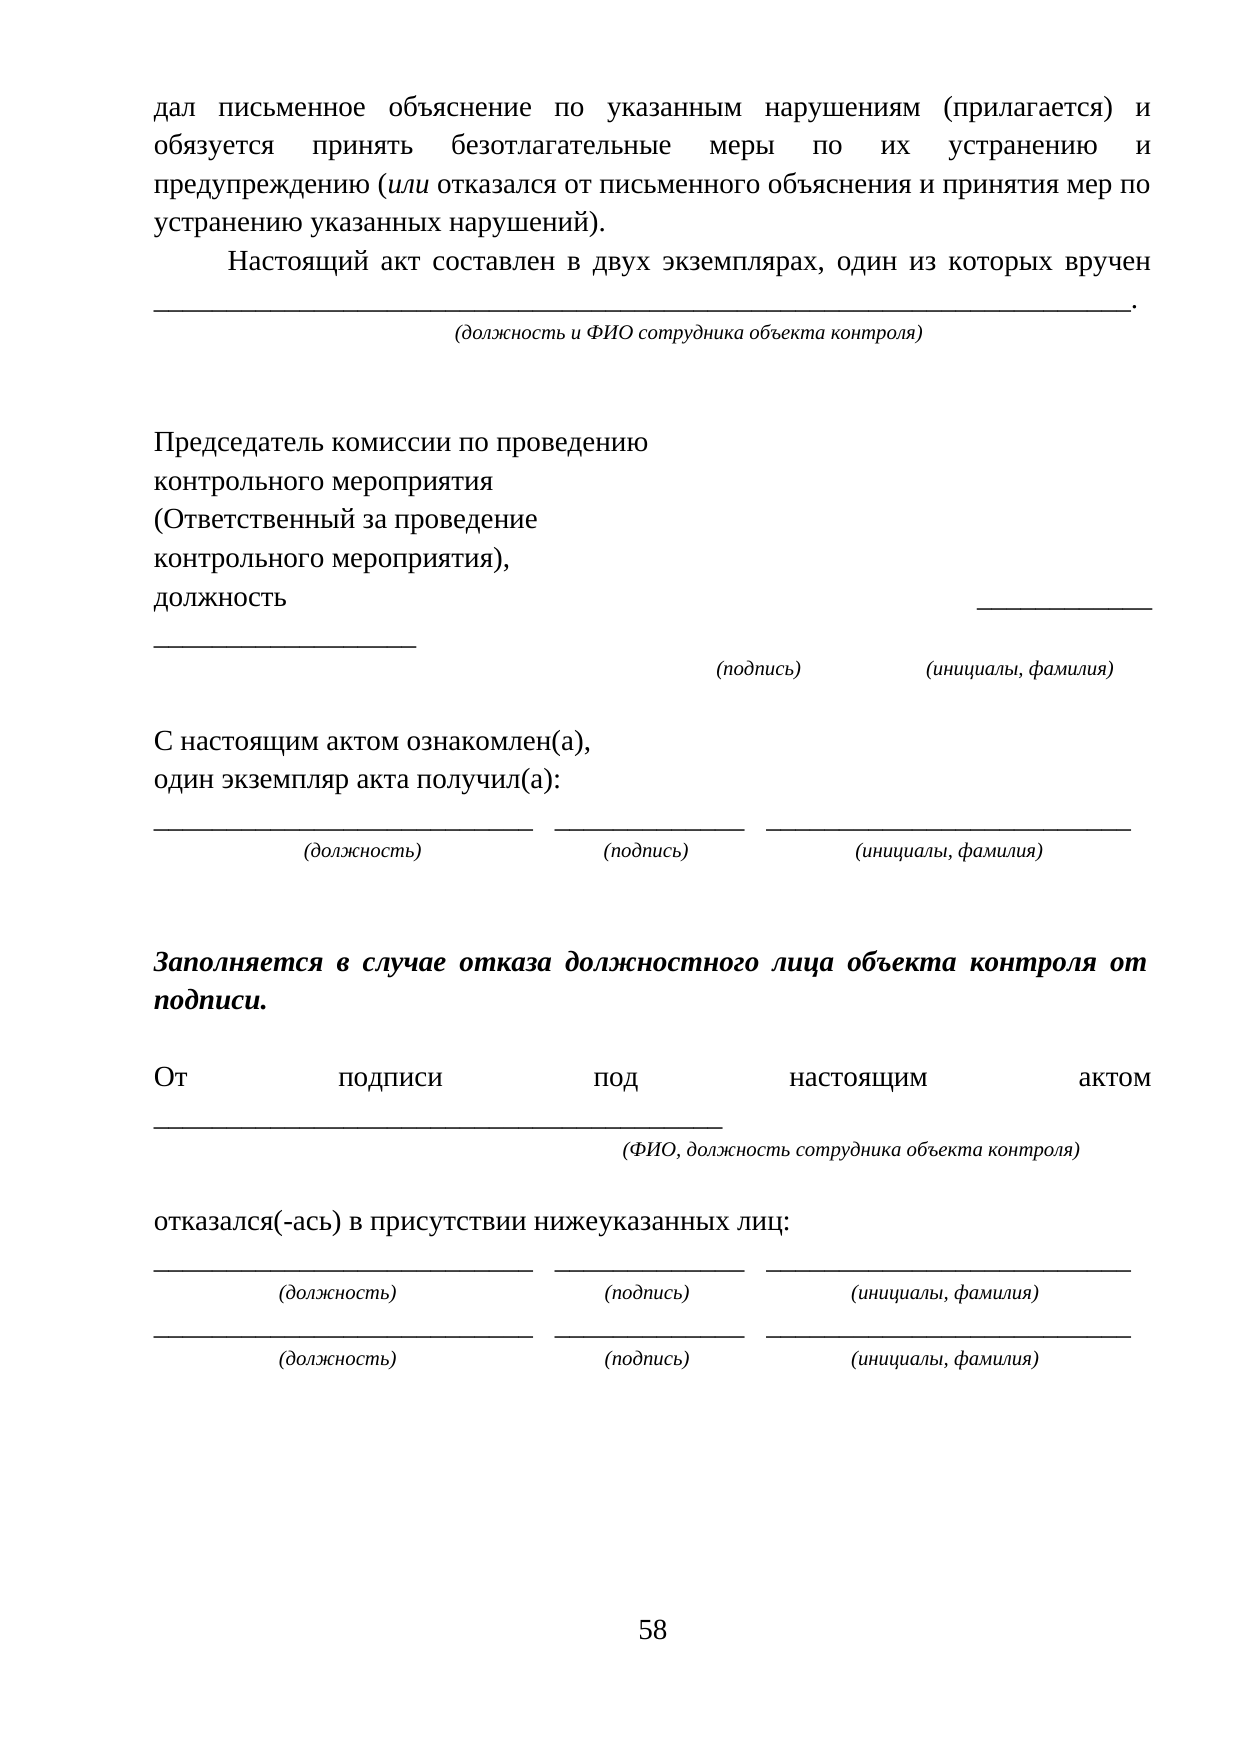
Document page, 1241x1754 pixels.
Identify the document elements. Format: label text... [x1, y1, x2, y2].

text С настоящим актом ознакомлен(а), [153, 723, 1152, 756]
text (должность) (подпись) (инициалы, фамилия) [153, 1280, 1152, 1304]
text Заполняется в случае отказа должностного лица объекта контроля от подписи. [153, 944, 1152, 1016]
text Настоящий акт составлен в двух экземплярах, один из которых вручен ___________________________________________________________________. [153, 243, 1152, 315]
text один экземпляр акта получил(а): [153, 761, 1152, 795]
text дал письменное объяснение по указанным нарушениям (прилагается) и обязуется принять безотлагательные меры по их устранению и предупреждению (или отказался от письменного объяснения и принятия мер по устранению указанных нарушений). [153, 89, 1152, 238]
text отказался(-ась) в присутствии нижеуказанных лиц: [153, 1203, 1152, 1236]
text От подписи под настоящим актом _______________________________________ [153, 1059, 1152, 1131]
text __________________________ _____________ _________________________ [153, 1241, 1152, 1275]
text (ФИО, должность сотрудника объекта контроля) [153, 1136, 1152, 1161]
text (должность и ФИО сотрудника объекта контроля) [153, 320, 1152, 344]
text (подпись) (инициалы, фамилия) [153, 656, 1152, 680]
text __________________________ _____________ _________________________ [153, 1307, 1152, 1341]
text (должность) (подпись) (инициалы, фамилия) [153, 838, 1152, 862]
text __________________________ _____________ _________________________ [153, 800, 1152, 833]
text (Ответственный за проведение [153, 502, 1152, 535]
text (должность) (подпись) (инициалы, фамилия) [153, 1346, 1152, 1370]
text Председатель комиссии по проведению [153, 424, 1152, 458]
text должность ____________ __________________ [153, 579, 1152, 651]
text контрольного мероприятия [153, 463, 1152, 497]
text контрольного мероприятия), [153, 540, 1152, 574]
